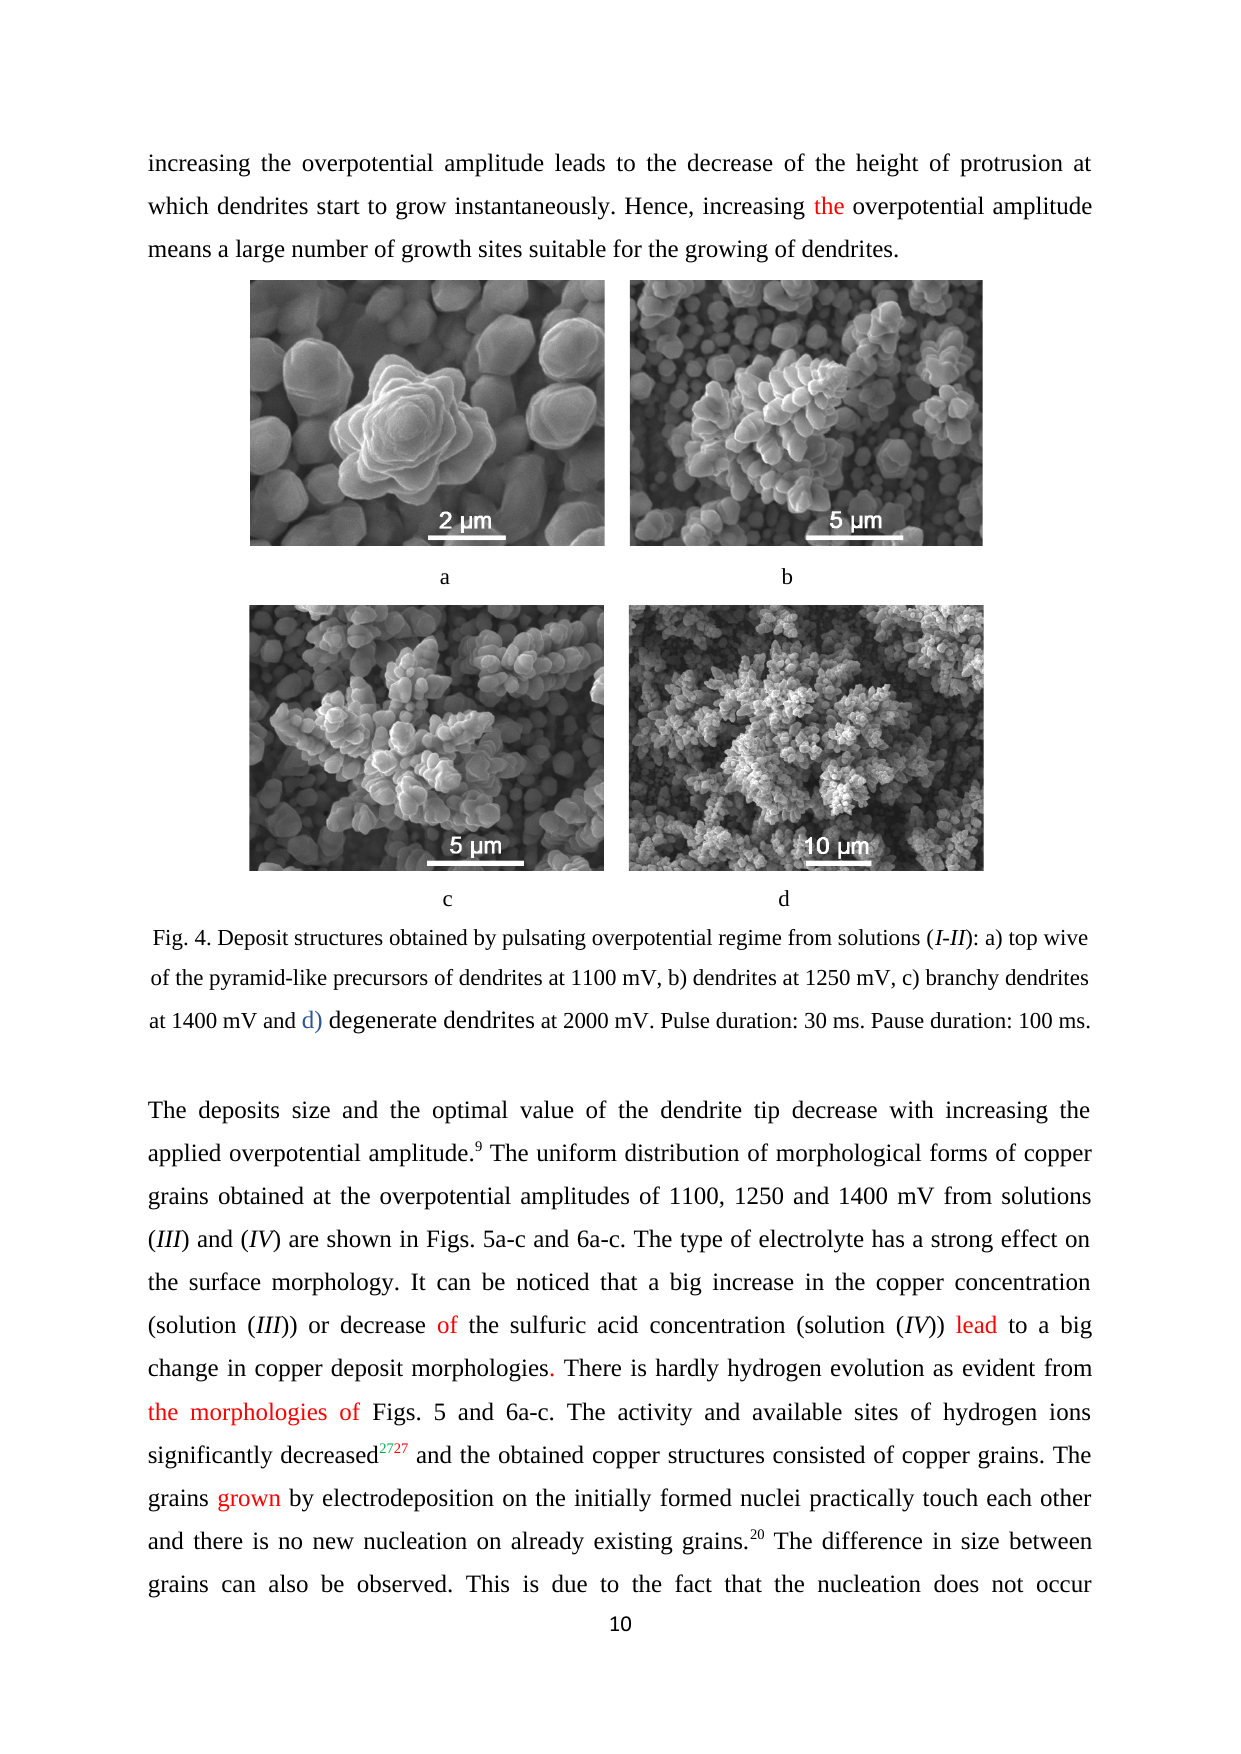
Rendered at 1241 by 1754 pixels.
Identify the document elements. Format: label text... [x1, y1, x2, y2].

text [148, 1095, 1092, 1598]
picture [249, 605, 604, 871]
text c d [148, 885, 1085, 911]
subtitle Fig. 4. Deposit structures obtained by pulsating overpotential regime from solutions (I-II): a) top wive of the pyramid-like precursors of dendrites at 1100 mV, b) dendrites at 1250 mV, c) branchy dendrites at 1400 mV and d) degenerate dendrites at 2000 mV. Pulse duration: 30 ms. Pause duration: 100 ms. [148, 924, 1092, 1033]
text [148, 148, 1092, 263]
picture [628, 605, 984, 871]
picture [250, 280, 605, 546]
picture [629, 280, 983, 546]
text a b [148, 563, 1085, 589]
